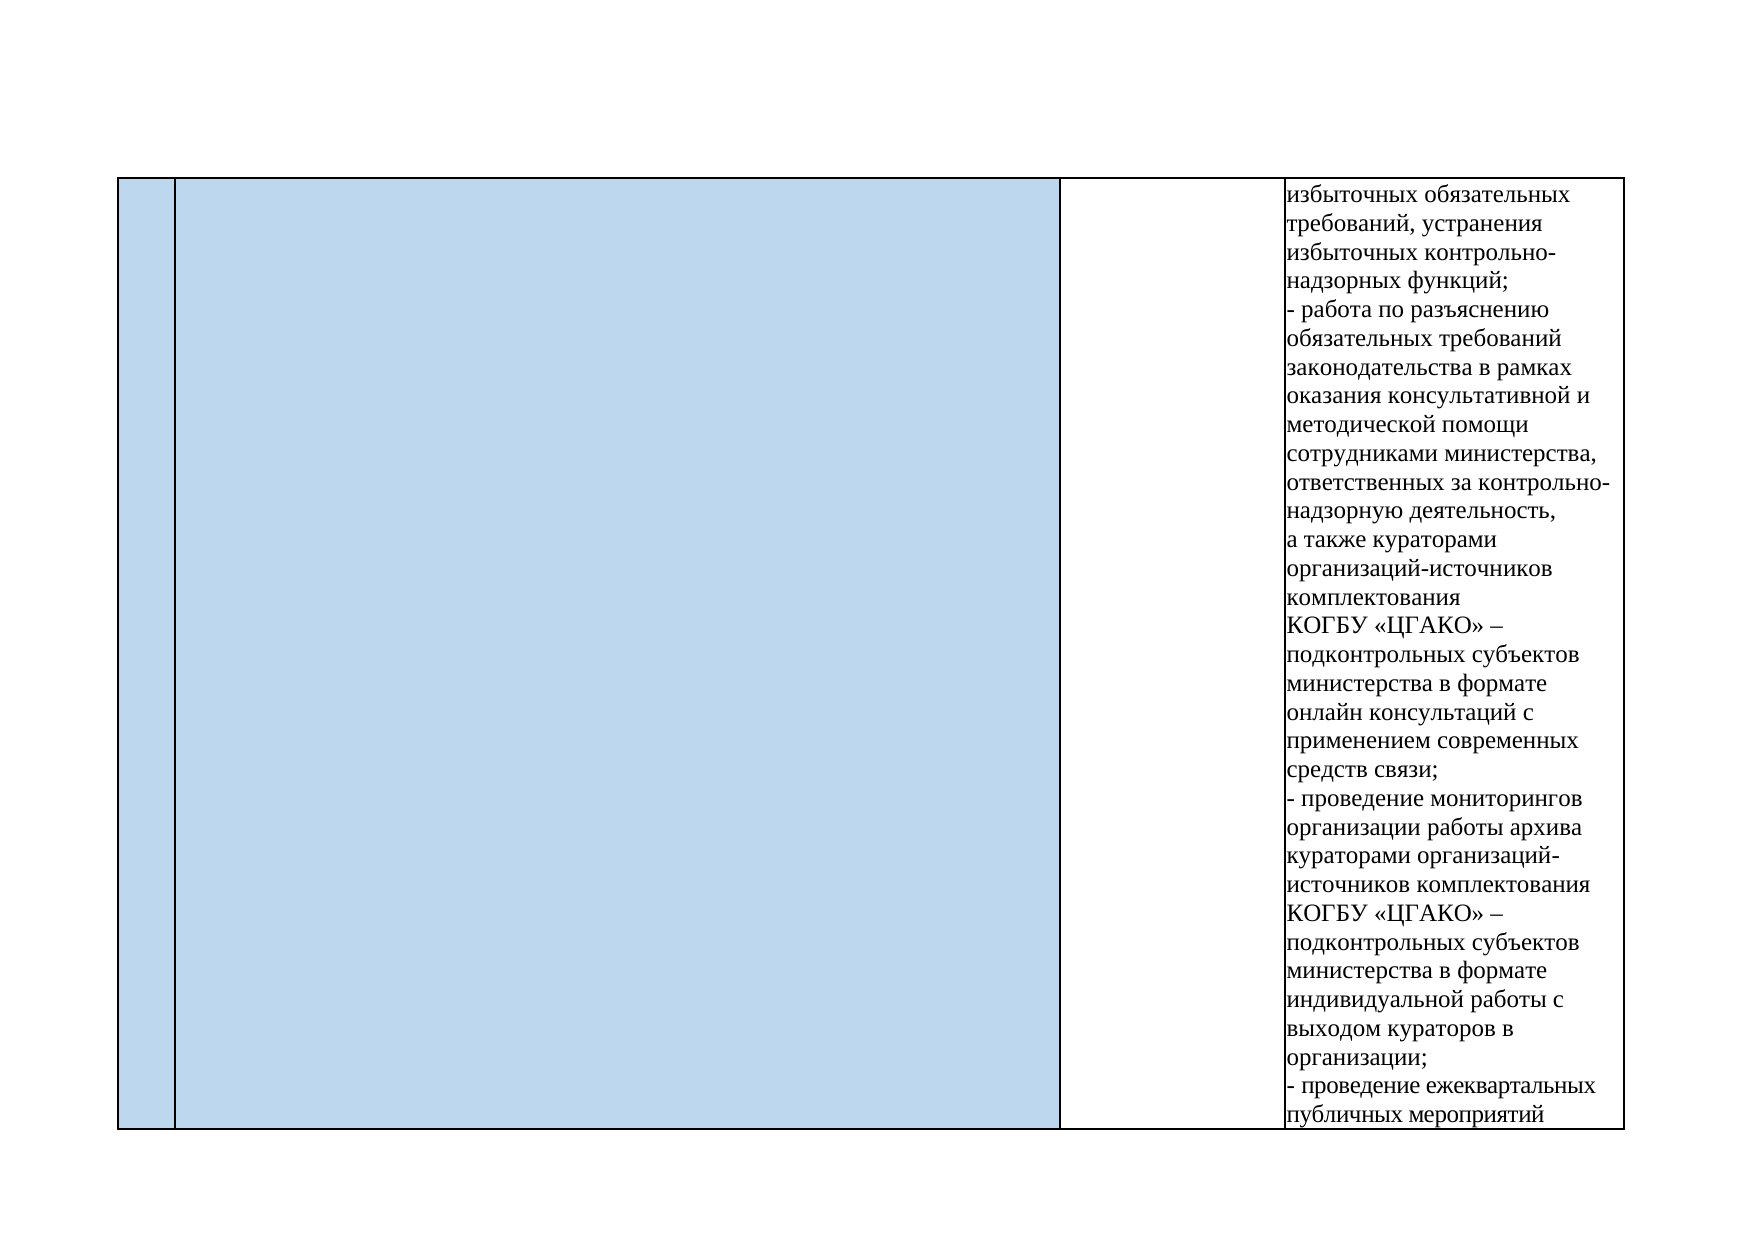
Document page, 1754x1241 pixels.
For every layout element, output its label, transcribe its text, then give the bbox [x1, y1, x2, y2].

table_cell - [1061, 179, 1284, 1128]
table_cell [1286, 179, 1623, 1128]
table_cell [176, 179, 1059, 1128]
table_cell 9 [119, 179, 174, 1128]
